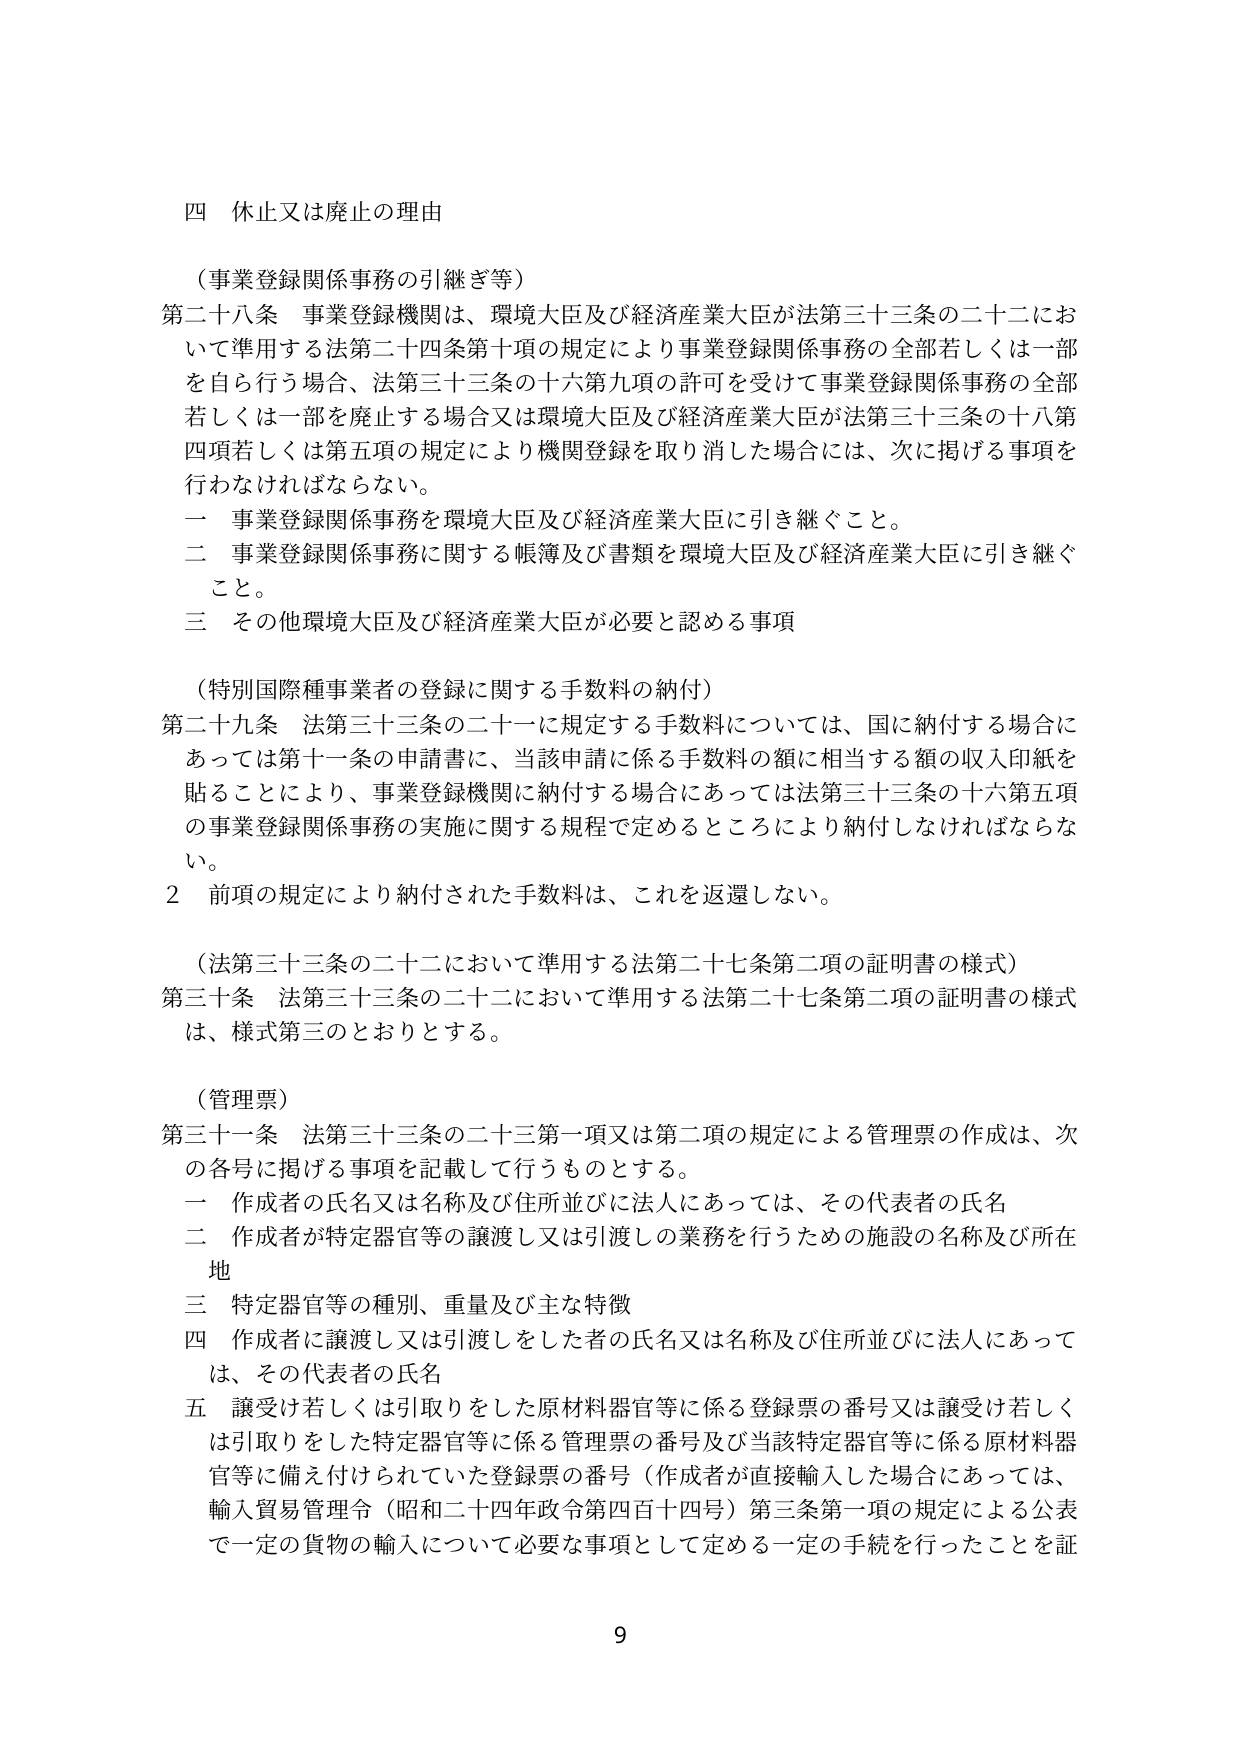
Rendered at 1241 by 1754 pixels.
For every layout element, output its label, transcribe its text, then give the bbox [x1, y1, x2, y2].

text ２ 前項の規定により納付された手数料は、これを返還しない。 [161, 877, 1079, 911]
text 二 事業登録関係事務に関する帳簿及び書類を環境大臣及び経済産業大臣に引き継ぐこと。 [184, 535, 1079, 604]
text 一 事業登録関係事務を環境大臣及び経済産業大臣に引き継ぐこと。 [184, 501, 1079, 535]
text 三 特定器官等の種別、重量及び主な特徴 [184, 1287, 1079, 1321]
text 第三十一条 法第三十三条の二十三第一項又は第二項の規定による管理票の作成は、次の各号に掲げる事項を記載して行うものとする。 [161, 1116, 1079, 1184]
text 第三十条 法第三十三条の二十二において準用する法第二十七条第二項の証明書の様式は、様式第三のとおりとする。 [161, 979, 1079, 1048]
text 二 作成者が特定器官等の譲渡し又は引渡しの業務を行うための施設の名称及び所在地 [184, 1219, 1079, 1287]
text 四 休止又は廃止の理由 [184, 194, 1079, 228]
text 四 作成者に譲渡し又は引渡しをした者の氏名又は名称及び住所並びに法人にあっては、その代表者の氏名 [184, 1321, 1079, 1389]
text 第二十九条 法第三十三条の二十一に規定する手数料については、国に納付する場合にあっては第十一条の申請書に、当該申請に係る手数料の額に相当する額の収入印紙を貼ることにより、事業登録機関に納付する場合にあっては法第三十三条の十六第五項の事業登録関係事務の実施に関する規程で定めるところにより納付しなければならない。 [161, 706, 1079, 877]
text （管理票） [184, 1082, 1079, 1116]
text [184, 1389, 1079, 1560]
text 三 その他環境大臣及び経済産業大臣が必要と認める事項 [184, 604, 1079, 638]
text （事業登録関係事務の引継ぎ等） [184, 262, 1079, 296]
text （法第三十三条の二十二において準用する法第二十七条第二項の証明書の様式） [184, 945, 1079, 979]
text 一 作成者の氏名又は名称及び住所並びに法人にあっては、その代表者の氏名 [184, 1184, 1079, 1219]
text （特別国際種事業者の登録に関する手数料の納付） [184, 672, 1079, 706]
text 第二十八条 事業登録機関は、環境大臣及び経済産業大臣が法第三十三条の二十二において準用する法第二十四条第十項の規定により事業登録関係事務の全部若しくは一部を自ら行う場合、法第三十三条の十六第九項の許可を受けて事業登録関係事務の全部若しくは一部を廃止する場合又は環境大臣及び経済産業大臣が法第三十三条の十八第四項若しくは第五項の規定により機関登録を取り消した場合には、次に掲げる事項を行わなければならない。 [161, 296, 1079, 501]
